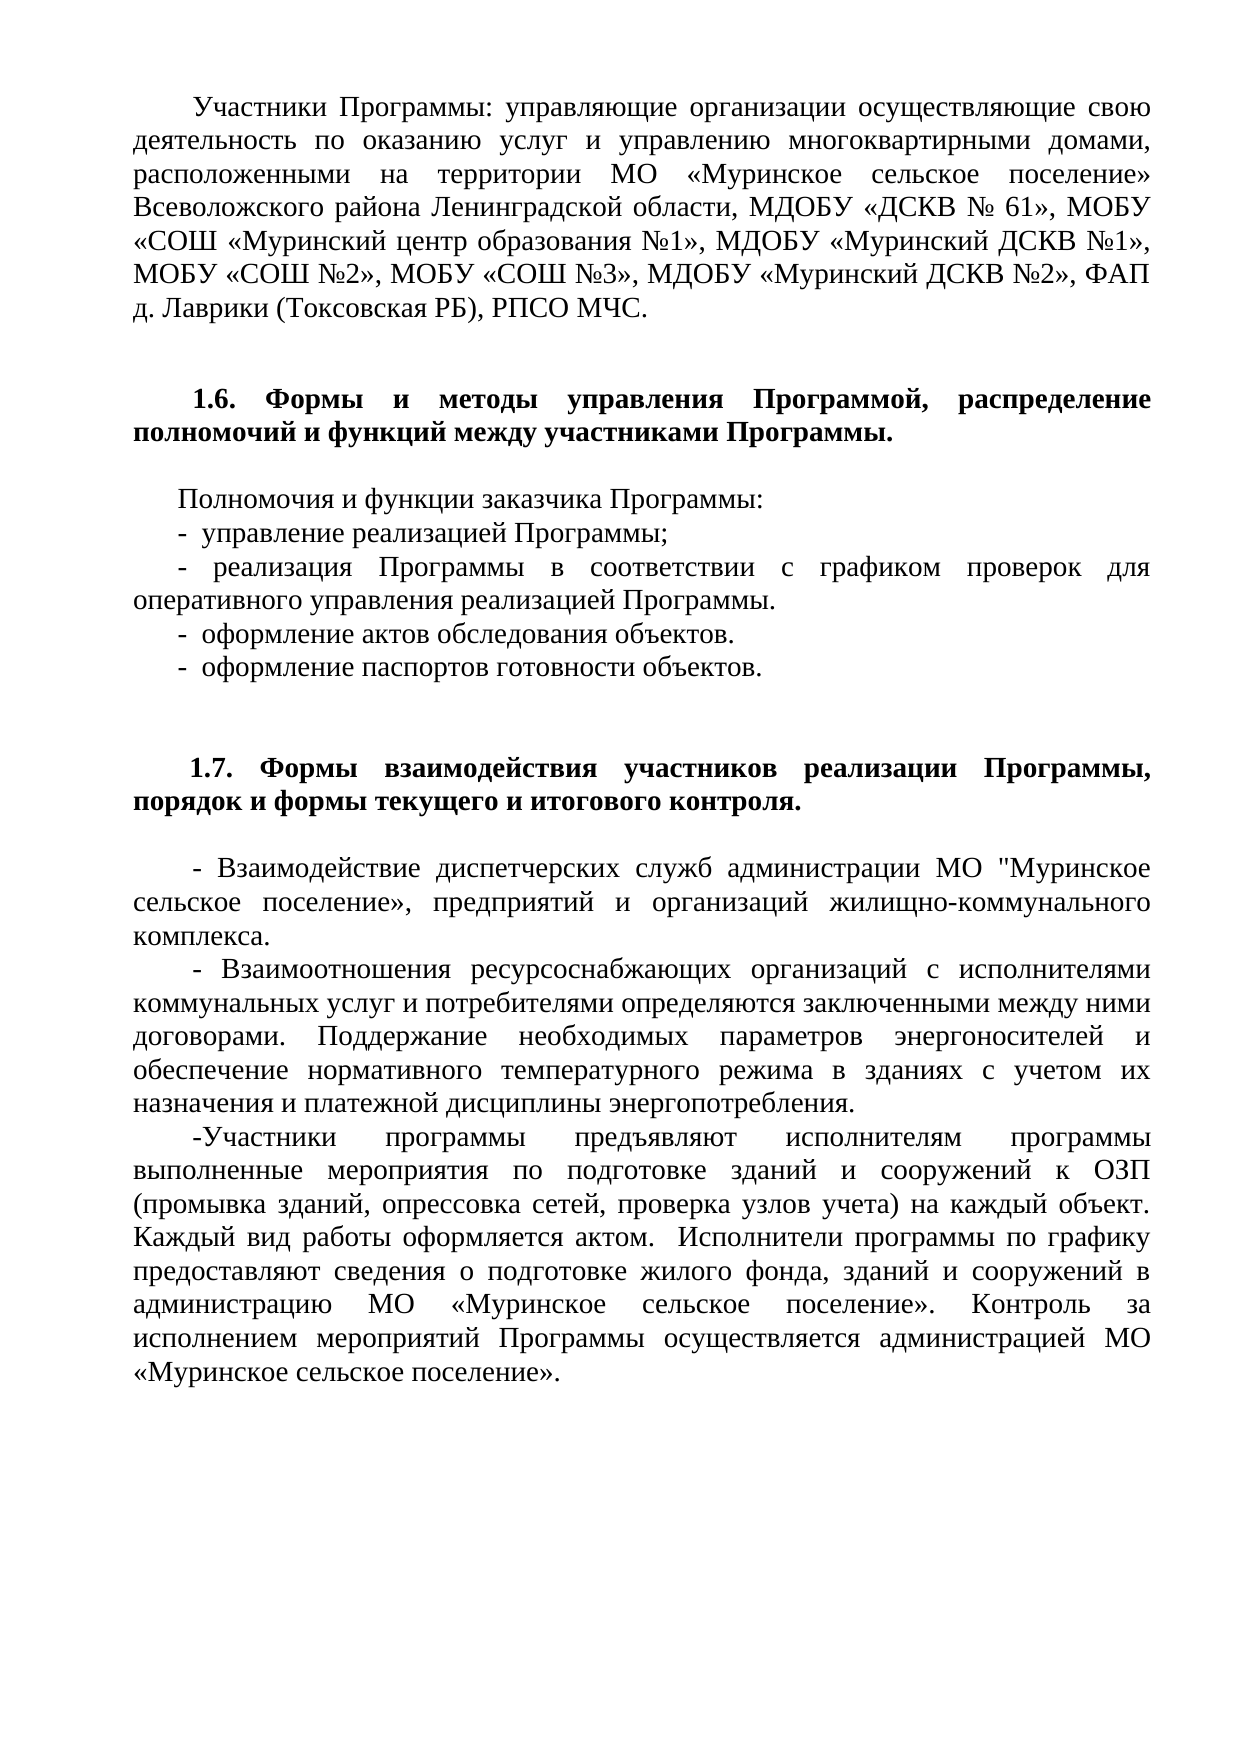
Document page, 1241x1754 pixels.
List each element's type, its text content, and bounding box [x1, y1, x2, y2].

text - управление реализацией Программы; [133, 515, 1152, 549]
text 1.7. Формы взаимодействия участников реализации Программы, порядок и формы текущего и итогового контроля. [133, 750, 1152, 817]
text - Взаимоотношения ресурсоснабжающих организаций с исполнителями коммунальных услуг и потребителями определяются заключенными между ними договорами. Поддержание необходимых параметров энергоносителей и обеспечение нормативного температурного режима в зданиях с учетом их назначения и платежной дисциплины энергопотребления. [133, 951, 1152, 1119]
text - реализация Программы в соответствии с графиком проверок для оперативного управления реализацией Программы. [133, 549, 1152, 616]
text 1.6. Формы и методы управления Программой, распределение полномочий и функций между участниками Программы. [133, 381, 1152, 448]
text -Участники программы предъявляют исполнителям программы выполненные мероприятия по подготовке зданий и сооружений к ОЗП (промывка зданий, опрессовка сетей, проверка узлов учета) на каждый объект. Каждый вид работы оформляется актом. Исполнители программы по графику предоставляют сведения о подготовке жилого фонда, зданий и сооружений в администрацию МО «Муринское сельское поселение». Контроль за исполнением мероприятий Программы осуществляется администрацией МО «Муринское сельское поселение». [133, 1119, 1152, 1387]
text Полномочия и функции заказчика Программы: [133, 482, 1152, 515]
text - Взаимодействие диспетчерских служб администрации МО "Муринское сельское поселение», предприятий и организаций жилищно-коммунального комплекса. [133, 851, 1152, 951]
text - оформление паспортов готовности объектов. [133, 649, 1152, 683]
text Участники Программы: управляющие организации осуществляющие свою деятельность по оказанию услуг и управлению многоквартирными домами, расположенными на территории МО «Муринское сельское поселение» Всеволожского района Ленинградской области, МДОБУ «ДСКВ № 61», МОБУ «СОШ «Муринский центр образования №1», МДОБУ «Муринский ДСКВ №1», МОБУ «СОШ №2», МОБУ «СОШ №3», МДОБУ «Муринский ДСКВ №2», ФАП д. Лаврики (Токсовская РБ), РПСО МЧС. [133, 89, 1152, 323]
text - оформление актов обследования объектов. [133, 616, 1152, 649]
